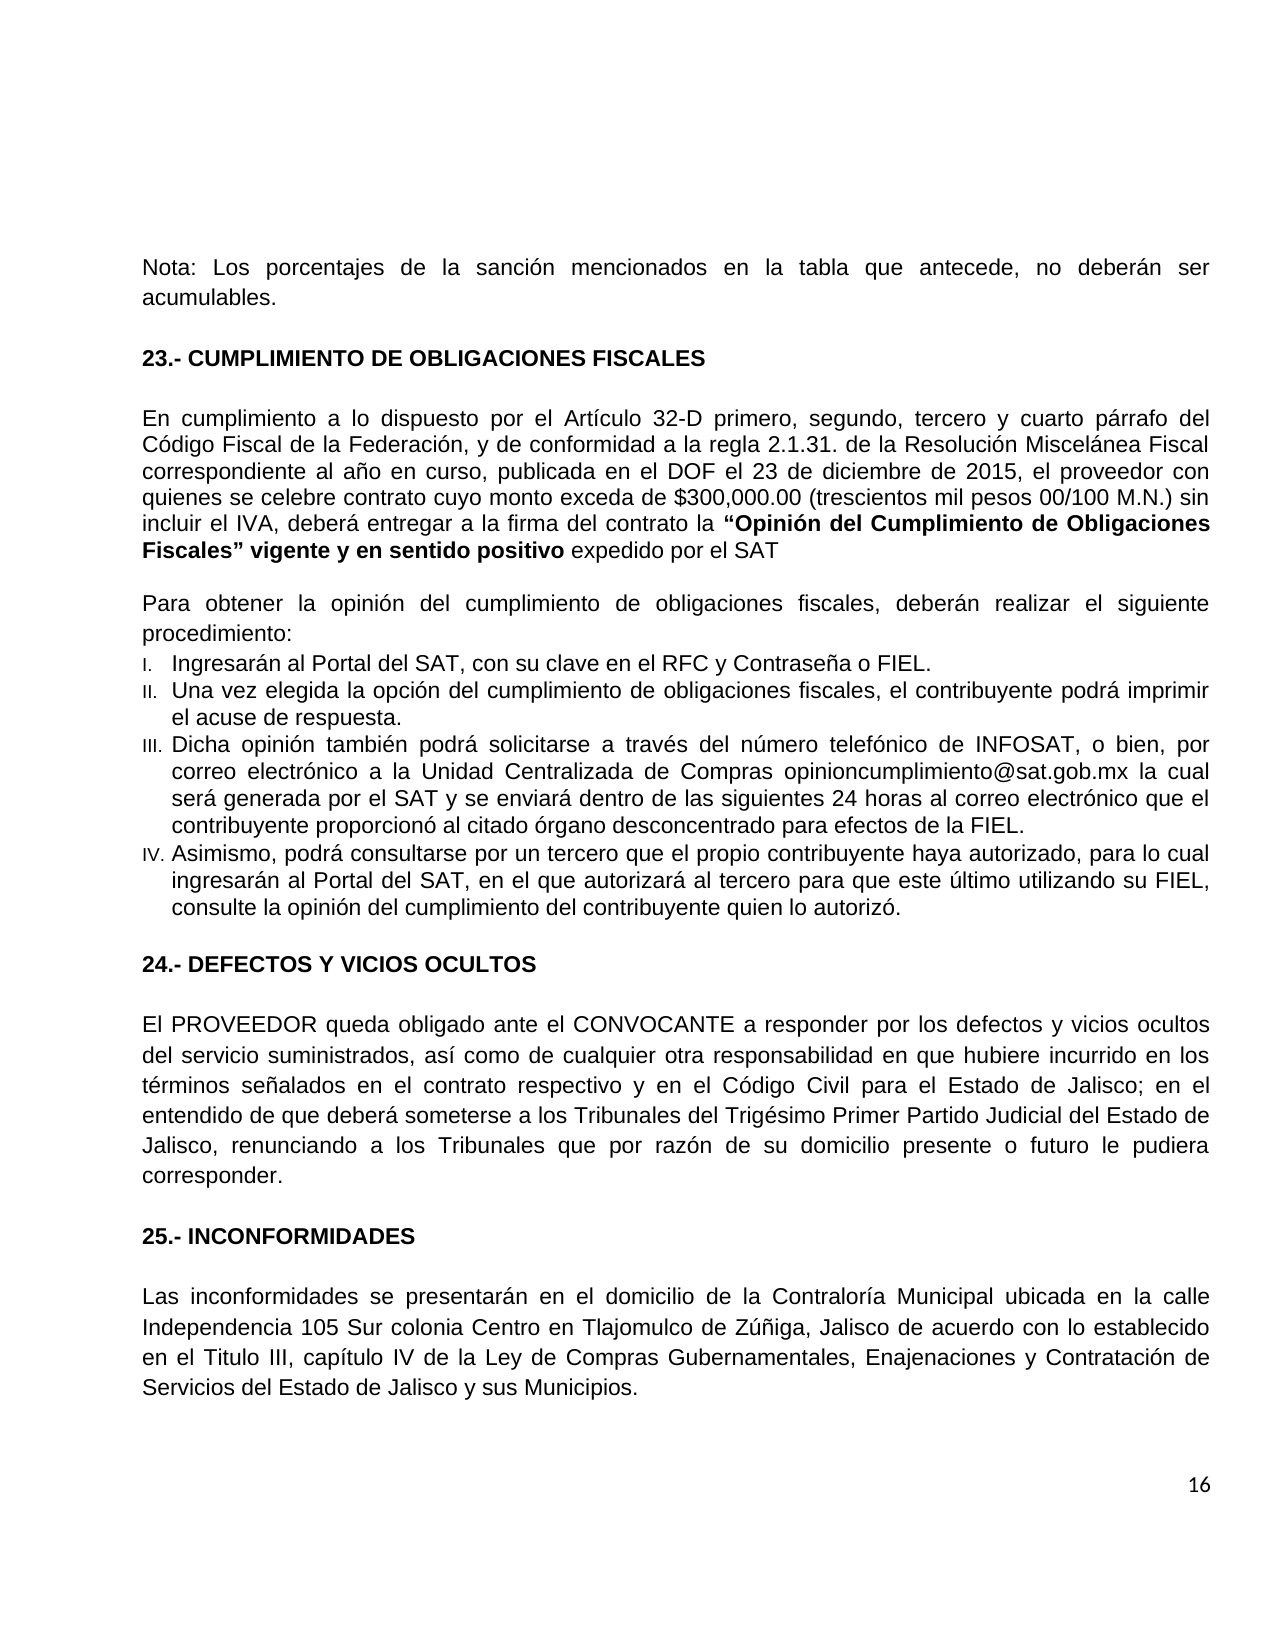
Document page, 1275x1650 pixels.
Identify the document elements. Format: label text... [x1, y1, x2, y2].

text 24.- DEFECTOS Y VICIOS OCULTOS [142, 951, 1211, 977]
list Asimismo, podrá consultarse por un tercero que el propio contribuyente haya autorizado, para lo cual ingresarán al Portal del SAT, en el que autorizará al tercero para que este último utilizando su FIEL, consulte la opinión del cumplimiento del contribuyente quien lo autorizó. [142, 839, 1211, 920]
text Para obtener la opinión del cumplimiento de obligaciones fiscales, deberán realizar el siguiente procedimiento: [142, 589, 1211, 646]
text 23.- CUMPLIMIENTO DE OBLIGACIONES FISCALES [142, 344, 1211, 371]
text El PROVEEDOR queda obligado ante el CONVOCANTE a responder por los defectos y vicios ocultos del servicio suministrados, así como de cualquier otra responsabilidad en que hubiere incurrido en los términos señalados en el contrato respectivo y en el Código Civil para el Estado de Jalisco; en el entendido de que deberá someterse a los Tribunales del Trigésimo Primer Partido Judicial del Estado de Jalisco, renunciando a los Tribunales que por razón de su domicilio presente o futuro le pudiera corresponder. [142, 1011, 1211, 1189]
text Las inconformidades se presentarán en el domicilio de la Contraloría Municipal ubicada en la calle Independencia 105 Sur colonia Centro en Tlajomulco de Zúñiga, Jalisco de acuerdo con lo establecido en el Titulo III, capítulo IV de la Ley de Compras Gubernamentales, Enajenaciones y Contratación de Servicios del Estado de Jalisco y sus Municipios. [142, 1283, 1211, 1400]
list Dicha opinión también podrá solicitarse a través del número telefónico de INFOSAT, o bien, por correo electrónico a la Unidad Centralizada de Compras opinioncumplimiento@sat.gob.mx la cual será generada por el SAT y se enviará dentro de las siguientes 24 horas al correo electrónico que el contribuyente proporcionó al citado órgano desconcentrado para efectos de la FIEL. [142, 731, 1211, 839]
list Ingresarán al Portal del SAT, con su clave en el RFC y Contraseña o FIEL. [142, 650, 1211, 676]
list Una vez elegida la opción del cumplimiento de obligaciones fiscales, el contribuyente podrá imprimir el acuse de respuesta. [142, 677, 1211, 730]
text 25.- INCONFORMIDADES [142, 1223, 1211, 1249]
text En cumplimiento a lo dispuesto por el Artículo 32-D primero, segundo, tercero y cuarto párrafo del Código Fiscal de la Federación, y de conformidad a la regla 2.1.31. de la Resolución Miscelánea Fiscal correspondiente al año en curso, publicada en el DOF el 23 de diciembre de 2015, el proveedor con quienes se celebre contrato cuyo monto exceda de $300,000.00 (trescientos mil pesos 00/100 M.N.) sin incluir el IVA, deberá entregar a la firma del contrato la “Opinión del Cumplimiento de Obligaciones Fiscales” vigente y en sentido positivo expedido por el SAT [142, 405, 1211, 563]
text Nota: Los porcentajes de la sanción mencionados en la tabla que antecede, no deberán ser acumulables. [142, 254, 1211, 311]
